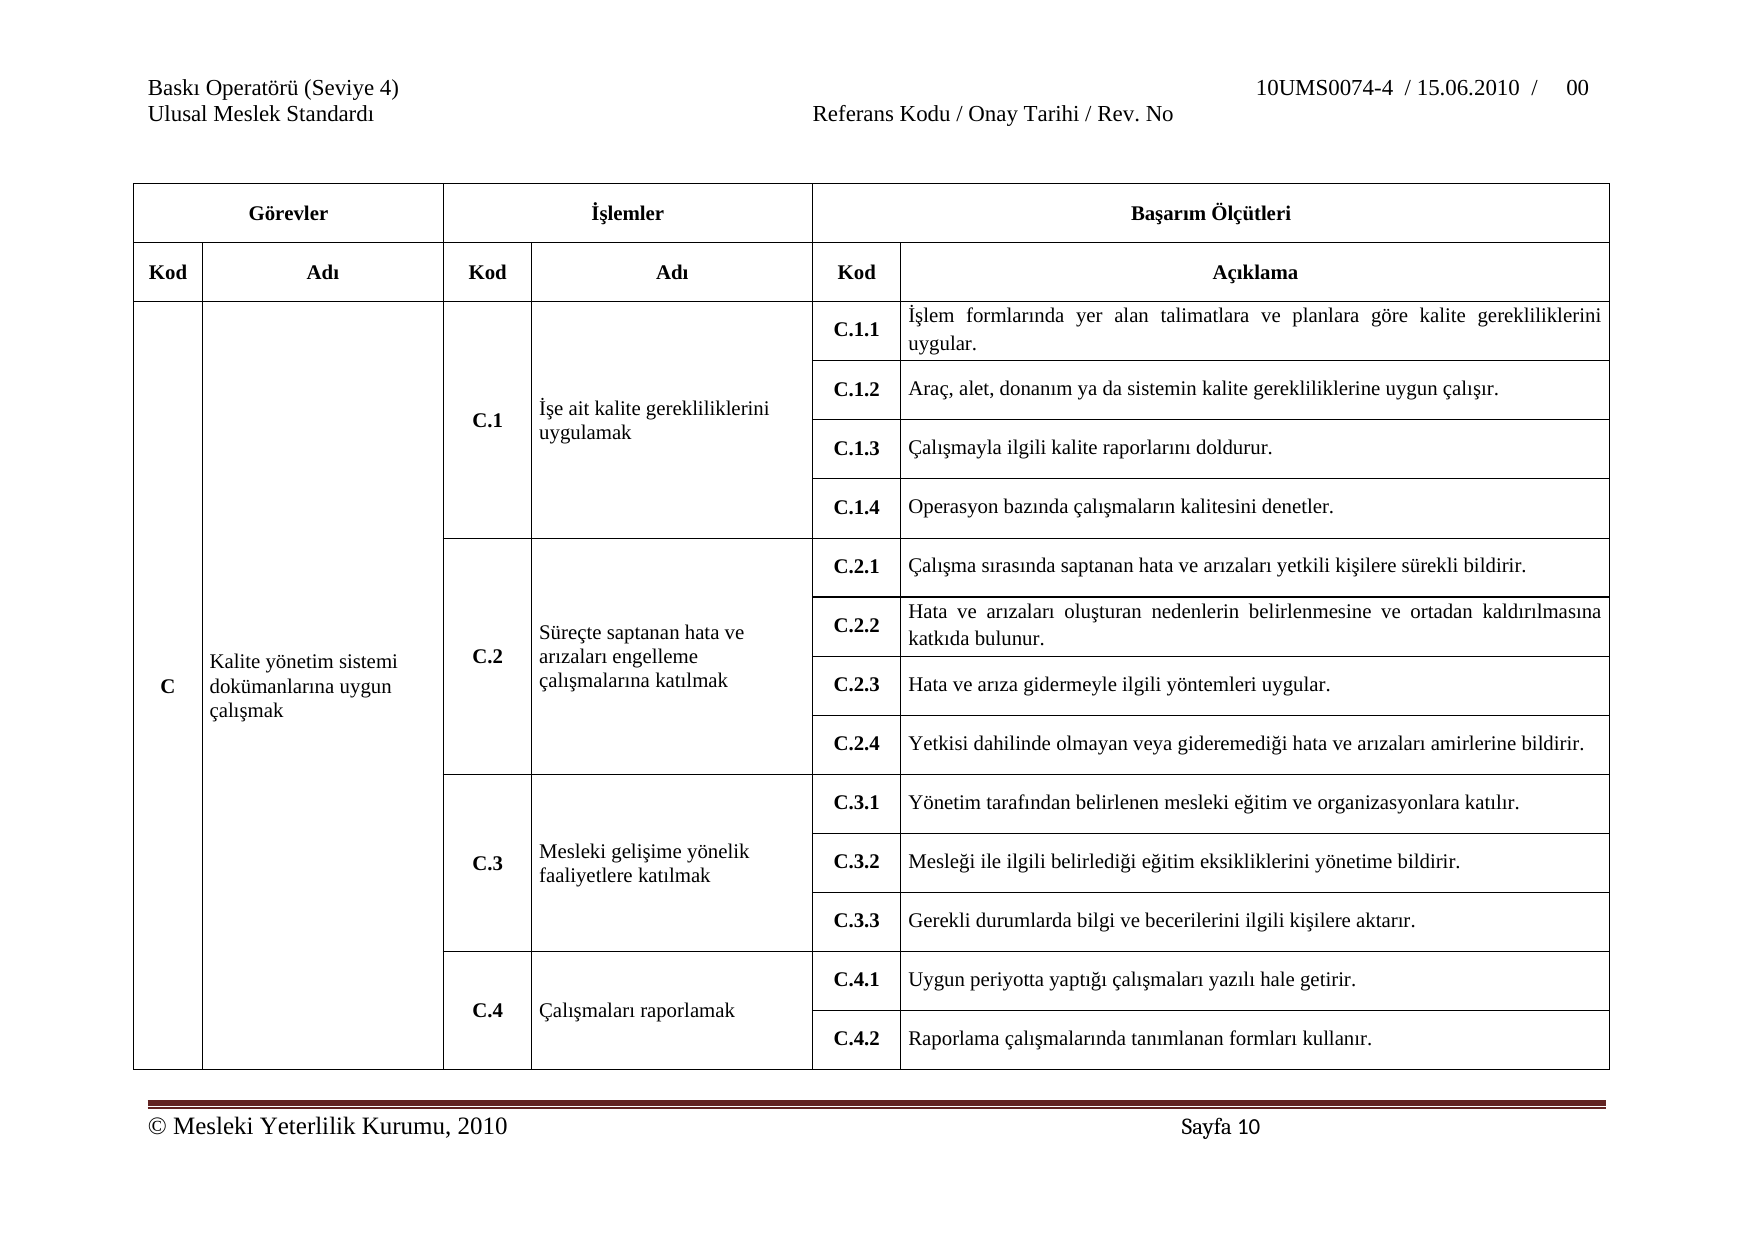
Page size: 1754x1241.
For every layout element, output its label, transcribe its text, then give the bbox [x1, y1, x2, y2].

table_header Görevler [134, 184, 443, 242]
table_cell C.1.1 [813, 302, 900, 360]
table_cell Mesleki gelişime yönelik faaliyetlere katılmak [532, 775, 812, 951]
table_cell C.2.3 [813, 656, 900, 714]
table_cell C.1 [444, 302, 531, 537]
table_cell Çalışmaları raporlamak [532, 952, 812, 1069]
table_cell C.2 [444, 538, 531, 773]
table_cell Adı [203, 243, 443, 301]
table_cell Araç, alet, donanım ya da sistemin kalite gerekliliklerine uygun çalışır. [901, 361, 1609, 419]
table_cell Operasyon bazında çalışmaların kalitesini denetler. [901, 479, 1609, 537]
table_cell C [134, 302, 202, 1069]
table_cell Çalışmayla ilgili kalite raporlarını doldurur. [901, 420, 1609, 478]
table_cell Adı [532, 243, 812, 301]
table_cell Raporlama çalışmalarında tanımlanan formları kullanır. [901, 1011, 1609, 1069]
table_cell Açıklama [901, 243, 1609, 301]
table_cell Hata ve arıza gidermeyle ilgili yöntemleri uygular. [901, 656, 1609, 714]
table_cell Kod [444, 243, 531, 301]
table_cell Kalite yönetim sistemi dokümanlarına uygun çalışmak [203, 302, 443, 1069]
table_cell Süreçte saptanan hata ve arızaları engelleme çalışmalarına katılmak [532, 538, 812, 773]
table_cell İşe ait kalite gerekliliklerini uygulamak [532, 302, 812, 537]
table_cell Yönetim tarafından belirlenen mesleki eğitim ve organizasyonlara katılır. [901, 775, 1609, 833]
table_cell Mesleği ile ilgili belirlediği eğitim eksikliklerini yönetime bildirir. [901, 834, 1609, 892]
table_cell C.4.2 [813, 1011, 900, 1069]
table_cell C.1.3 [813, 420, 900, 478]
table_cell C.3 [444, 775, 531, 951]
table_header İşlemler [444, 184, 812, 242]
table_cell C.2.1 [813, 538, 900, 596]
table_cell C.1.2 [813, 361, 900, 419]
table_cell C.1.4 [813, 479, 900, 537]
table_cell C.2.2 [813, 598, 900, 655]
table_cell C.4 [444, 952, 531, 1069]
table_cell C.3.2 [813, 834, 900, 892]
table_cell C.3.3 [813, 893, 900, 951]
table_cell İşlem formlarında yer alan talimatlara ve planlara göre kalite gerekliliklerini uygular. [901, 302, 1609, 360]
table_header Başarım Ölçütleri [813, 184, 1609, 242]
table_cell Kod [813, 243, 900, 301]
table_cell Gerekli durumlarda bilgi ve becerilerini ilgili kişilere aktarır. [901, 893, 1609, 951]
table_cell Yetkisi dahilinde olmayan veya gideremediği hata ve arızaları amirlerine bildirir. [901, 716, 1609, 773]
table_cell C.3.1 [813, 775, 900, 833]
table_cell Hata ve arızaları oluşturan nedenlerin belirlenmesine ve ortadan kaldırılmasına katkıda bulunur. [901, 598, 1609, 655]
table_cell C.2.4 [813, 716, 900, 773]
table_cell Kod [134, 243, 202, 301]
table_cell Çalışma sırasında saptanan hata ve arızaları yetkili kişilere sürekli bildirir. [901, 538, 1609, 596]
table_cell Uygun periyotta yaptığı çalışmaları yazılı hale getirir. [901, 952, 1609, 1010]
table_cell C.4.1 [813, 952, 900, 1010]
